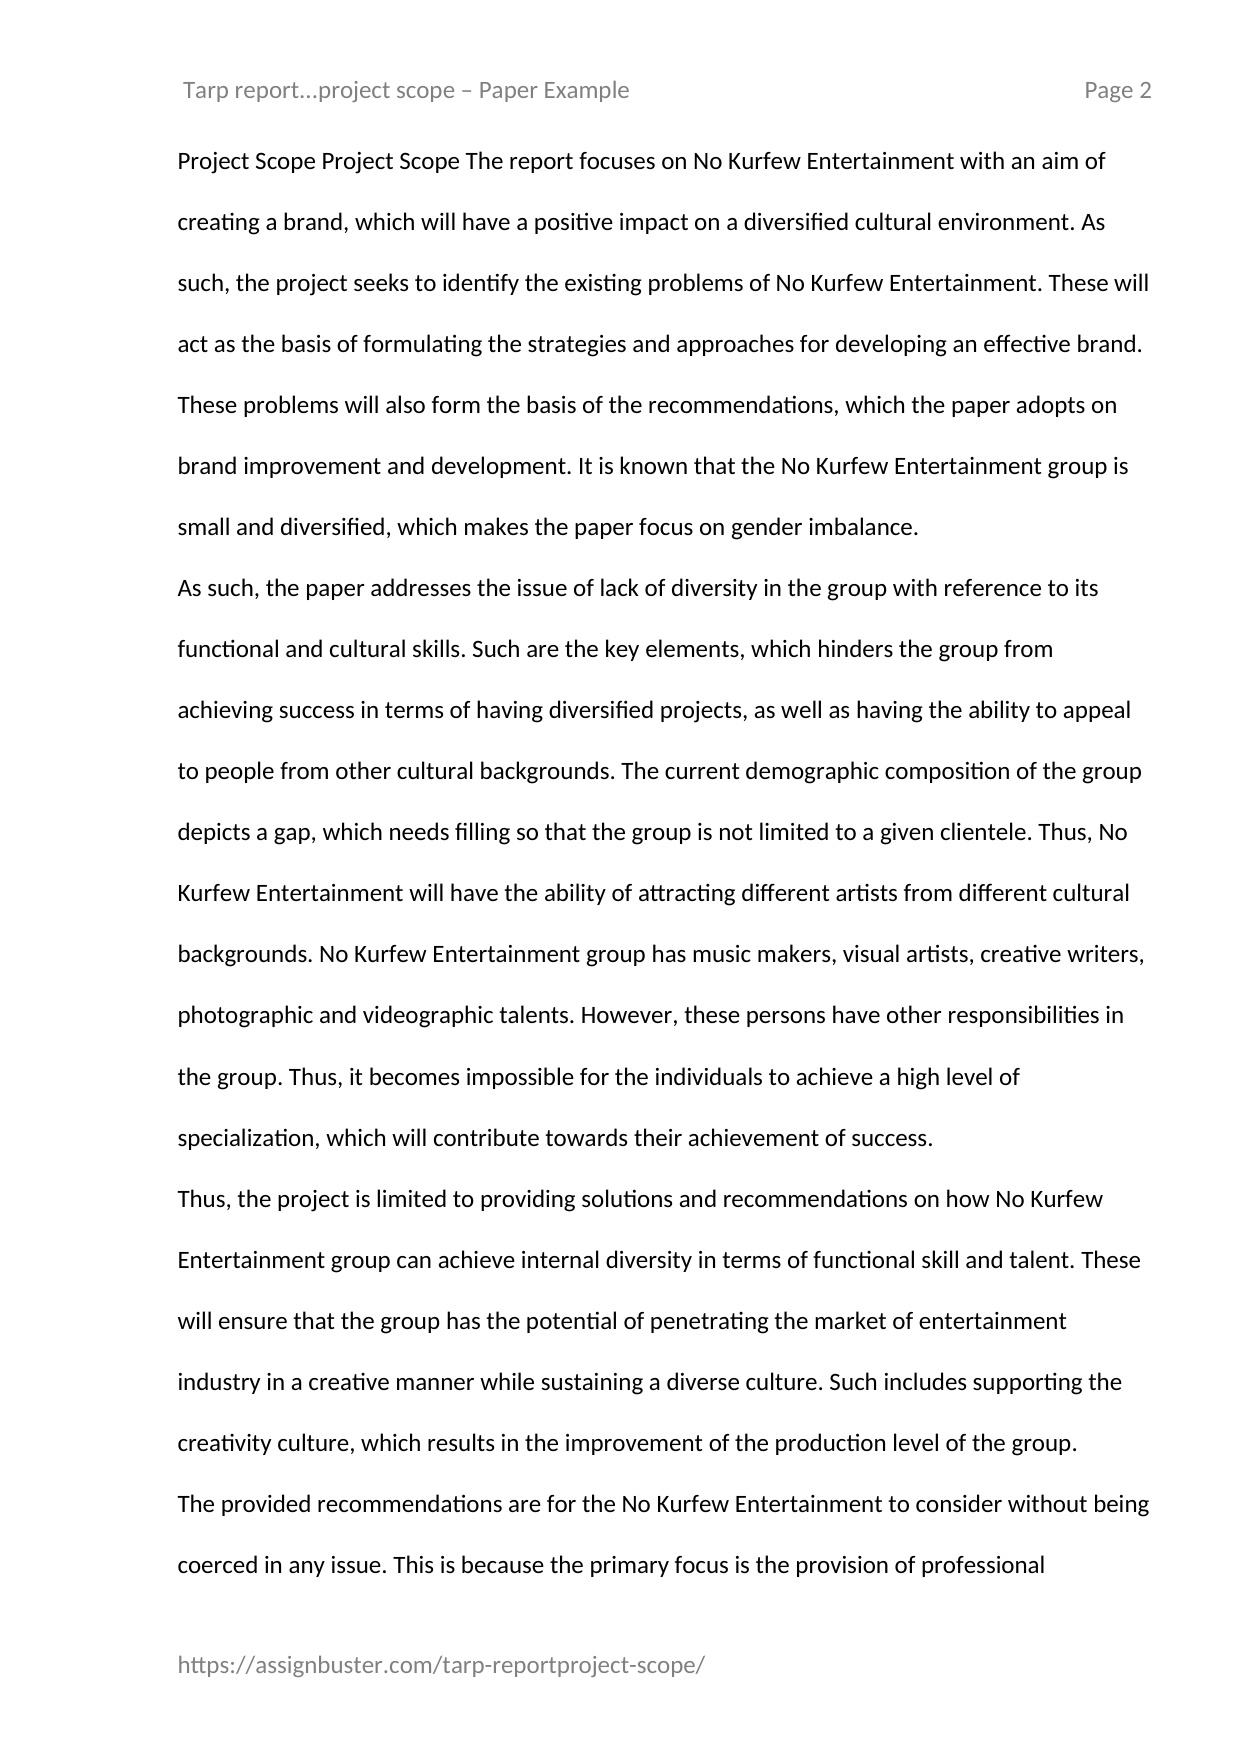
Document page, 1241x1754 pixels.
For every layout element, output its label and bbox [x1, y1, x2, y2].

text [177, 145, 1152, 1579]
